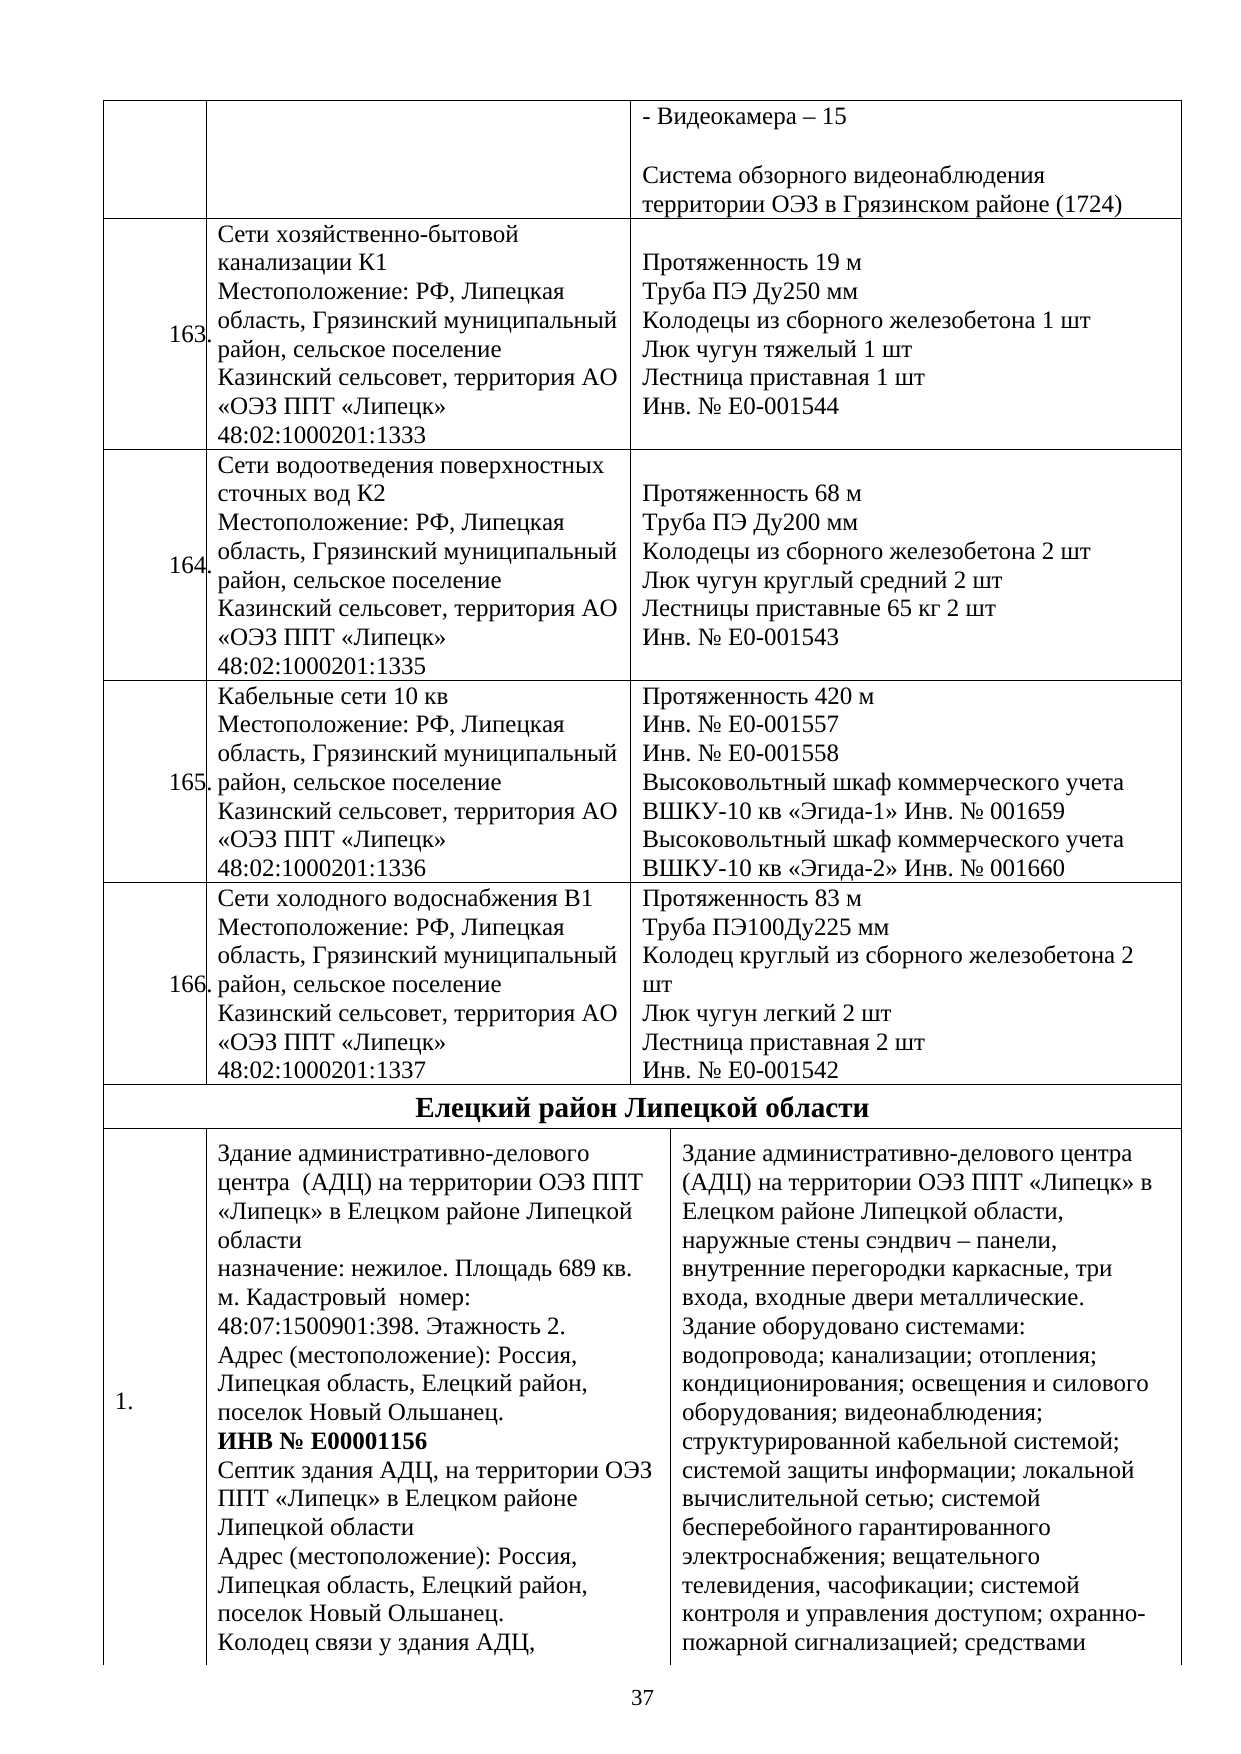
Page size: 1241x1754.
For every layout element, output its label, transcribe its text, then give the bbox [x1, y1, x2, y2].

table_cell Елецкий район Липецкой области [104, 1085, 1181, 1128]
table_cell Протяженность 68 м Труба ПЭ Ду200 мм Колодецы из сборного железобетона 2 шт Люк чугун круглый средний 2 шт Лестницы приставные 65 кг 2 шт Инв. № Е0-001543 [631, 450, 1181, 680]
table_cell Сети холодного водоснабжения В1 Местоположение: РФ, Липецкая область, Грязинский муниципальный район, сельское поселение Казинский сельсовет, территория АО «ОЭЗ ППТ «Липецк» 48:02:1000201:1337 [207, 883, 630, 1084]
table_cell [207, 101, 630, 218]
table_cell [207, 1129, 670, 1665]
table_cell Сети хозяйственно-бытовой канализации К1 Местоположение: РФ, Липецкая область, Грязинский муниципальный район, сельское поселение Казинский сельсовет, территория АО «ОЭЗ ППТ «Липецк» 48:02:1000201:1333 [207, 219, 630, 449]
table_cell Сети водоотведения поверхностных сточных вод К2 Местоположение: РФ, Липецкая область, Грязинский муниципальный район, сельское поселение Казинский сельсовет, территория АО «ОЭЗ ППТ «Липецк» 48:02:1000201:1335 [207, 450, 630, 680]
table_cell [104, 219, 206, 449]
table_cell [631, 101, 1181, 218]
table_cell Протяженность 83 м Труба ПЭ100Ду225 мм Колодец круглый из сборного железобетона 2 шт Люк чугун легкий 2 шт Лестница приставная 2 шт Инв. № Е0-001542 [631, 883, 1181, 1084]
table_cell Протяженность 420 м Инв. № Е0-001557 Инв. № Е0-001558 Высоковольтный шкаф коммерческого учета ВШКУ-10 кв «Эгида-1» Инв. № 001659 Высоковольтный шкаф коммерческого учета ВШКУ-10 кв «Эгида-2» Инв. № 001660 [631, 681, 1181, 882]
table_cell [104, 450, 206, 680]
table_cell Кабельные сети 10 кв Местоположение: РФ, Липецкая область, Грязинский муниципальный район, сельское поселение Казинский сельсовет, территория АО «ОЭЗ ППТ «Липецк» 48:02:1000201:1336 [207, 681, 630, 882]
table_cell [104, 101, 206, 218]
table_cell [104, 681, 206, 882]
table_cell Протяженность 19 м Труба ПЭ Ду250 мм Колодецы из сборного железобетона 1 шт Люк чугун тяжелый 1 шт Лестница приставная 1 шт Инв. № Е0-001544 [631, 219, 1181, 449]
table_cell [671, 1129, 1181, 1665]
table_cell [104, 883, 206, 1084]
table_cell [104, 1129, 206, 1665]
